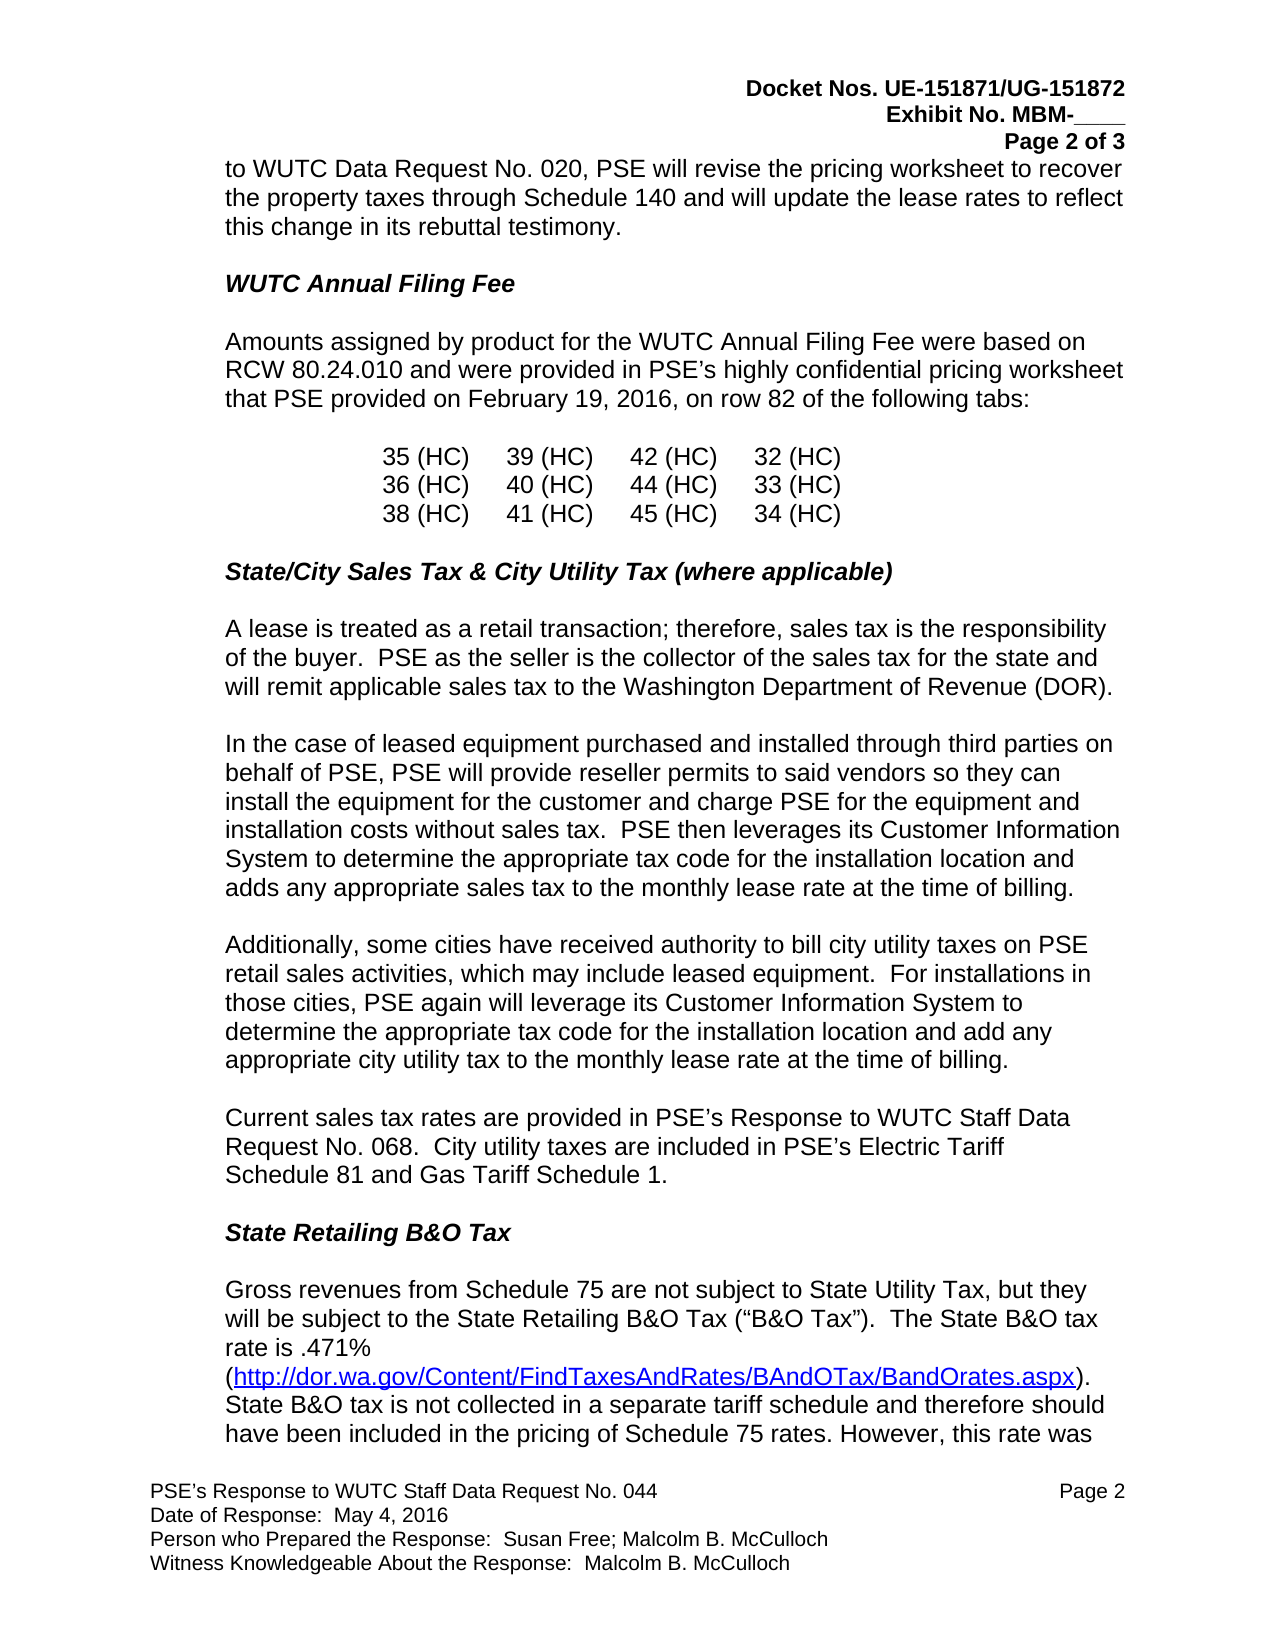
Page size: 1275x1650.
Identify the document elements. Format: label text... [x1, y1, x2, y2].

table_cell 45 (HC) [612, 499, 736, 528]
table_header 35 (HC) [364, 442, 488, 470]
table_cell 33 (HC) [736, 470, 860, 499]
text A lease is treated as a retail transaction; therefore, sales tax is the responsibility of the buyer. PSE as the seller is the collector of the sales tax for the state and will remit applicable sales tax to the Washington Department of Revenue (DOR). [225, 614, 1125, 700]
table_cell 40 (HC) [488, 470, 612, 499]
text WUTC Annual Filing Fee [225, 269, 1125, 298]
text State/City Sales Tax & City Utility Tax (where applicable) [225, 557, 1125, 585]
text State Retailing B&O Tax [225, 1218, 1125, 1247]
table_header 42 (HC) [612, 442, 736, 470]
table_cell 34 (HC) [736, 499, 860, 528]
text Current sales tax rates are provided in PSE’s Response to WUTC Staff Data Request No. 068. City utility taxes are included in PSE’s Electric Tariff Schedule 81 and Gas Tariff Schedule 1. [225, 1103, 1125, 1189]
table_cell 41 (HC) [488, 499, 612, 528]
table_cell 38 (HC) [364, 499, 488, 528]
text In the case of leased equipment purchased and installed through third parties on behalf of PSE, PSE will provide reseller permits to said vendors so they can install the equipment for the customer and charge PSE for the equipment and installation costs without sales tax. PSE then leverages its Customer Information System to determine the appropriate tax code for the installation location and adds any appropriate sales tax to the monthly lease rate at the time of billing. [225, 729, 1125, 902]
table_cell 36 (HC) [364, 470, 488, 499]
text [225, 1275, 1125, 1448]
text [225, 154, 1125, 240]
table_header 39 (HC) [488, 442, 612, 470]
table_header 32 (HC) [736, 442, 860, 470]
text Additionally, some cities have received authority to bill city utility taxes on PSE retail sales activities, which may include leased equipment. For installations in those cities, PSE again will leverage its Customer Information System to determine the appropriate tax code for the installation location and add any appropriate city utility tax to the monthly lease rate at the time of billing. [225, 930, 1125, 1074]
text Amounts assigned by product for the WUTC Annual Filing Fee were based on RCW 80.24.010 and were provided in PSE’s highly confidential pricing worksheet that PSE provided on February 19, 2016, on row 82 of the following tabs: [225, 327, 1125, 413]
table_cell 44 (HC) [612, 470, 736, 499]
